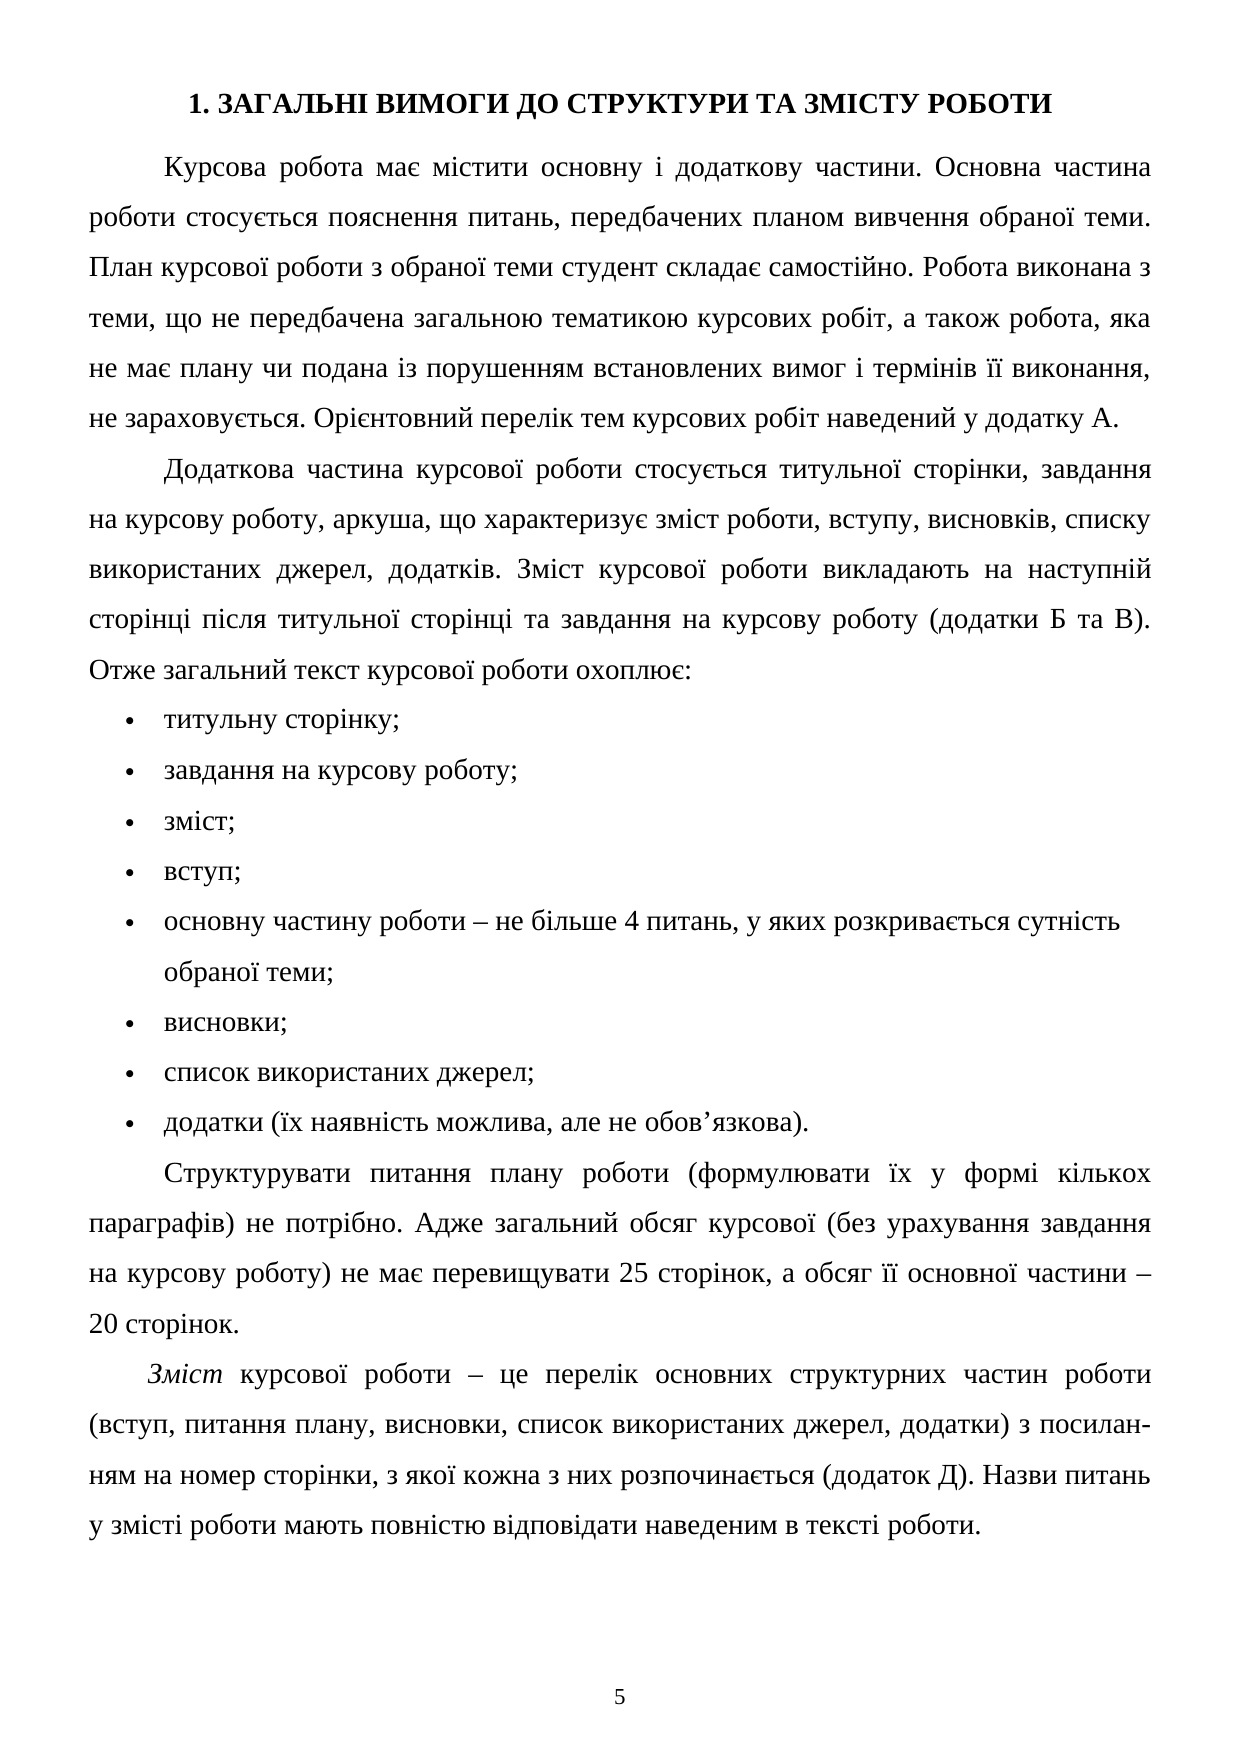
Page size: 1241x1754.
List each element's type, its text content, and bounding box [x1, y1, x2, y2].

list основну частину роботи – не більше 4 питань, у яких розкривається сутність обраної теми; [126, 903, 1152, 987]
list титульну сторінку; [126, 702, 1171, 736]
list список використаних джерел; [126, 1054, 1171, 1088]
list завдання на курсову роботу; [126, 752, 1171, 786]
text Зміст курсової роботи – це перелік основних структурних частин роботи (вступ, питання плану, висновки, список використаних джерел, додатки) з посилан- ням на номер сторінки, з якої кожна з них розпочинається (додаток Д). Назви питань у змісті роботи мають повністю відповідати наведеним в тексті роботи. [89, 1356, 1152, 1541]
list зміст; [126, 803, 1171, 836]
list висновки; [126, 1004, 1171, 1038]
text Курсова робота має містити основну і додаткову частини. Основна частина роботи стосується пояснення питань, передбачених планом вивчення обраної теми. План курсової роботи з обраної теми студент складає самостійно. Робота виконана з теми, що не передбачена загальною тематикою курсових робіт, а також робота, яка не має плану чи подана із порушенням встановлених вимог і термінів її виконання, не зараховується. Орієнтовний перелік тем курсових робіт наведений у додатку А. [89, 149, 1152, 434]
list додатки (їх наявність можлива, але не обов’язкова). [126, 1104, 1171, 1138]
text Структурувати питання плану роботи (формулювати їх у формі кількох параграфів) не потрібно. Адже загальний обсяг курсової (без урахування завдання на курсову роботу) не має перевищувати 25 сторінок, а обсяг її основної частини – 20 сторінок. [89, 1155, 1152, 1339]
list вступ; [126, 853, 1171, 887]
subtitle ЗАГАЛЬНІ ВИМОГИ ДО СТРУКТУРИ ТА ЗМІСТУ РОБОТИ [188, 87, 1171, 120]
text Додаткова частина курсової роботи стосується титульної сторінки, завдання на курсову роботу, аркуша, що характеризує зміст роботи, вступу, висновків, списку використаних джерел, додатків. Зміст курсової роботи викладають на наступній сторінці після титульної сторінці та завдання на курсову роботу (додатки Б та В). Отже загальний текст курсової роботи охоплює: [89, 451, 1152, 686]
